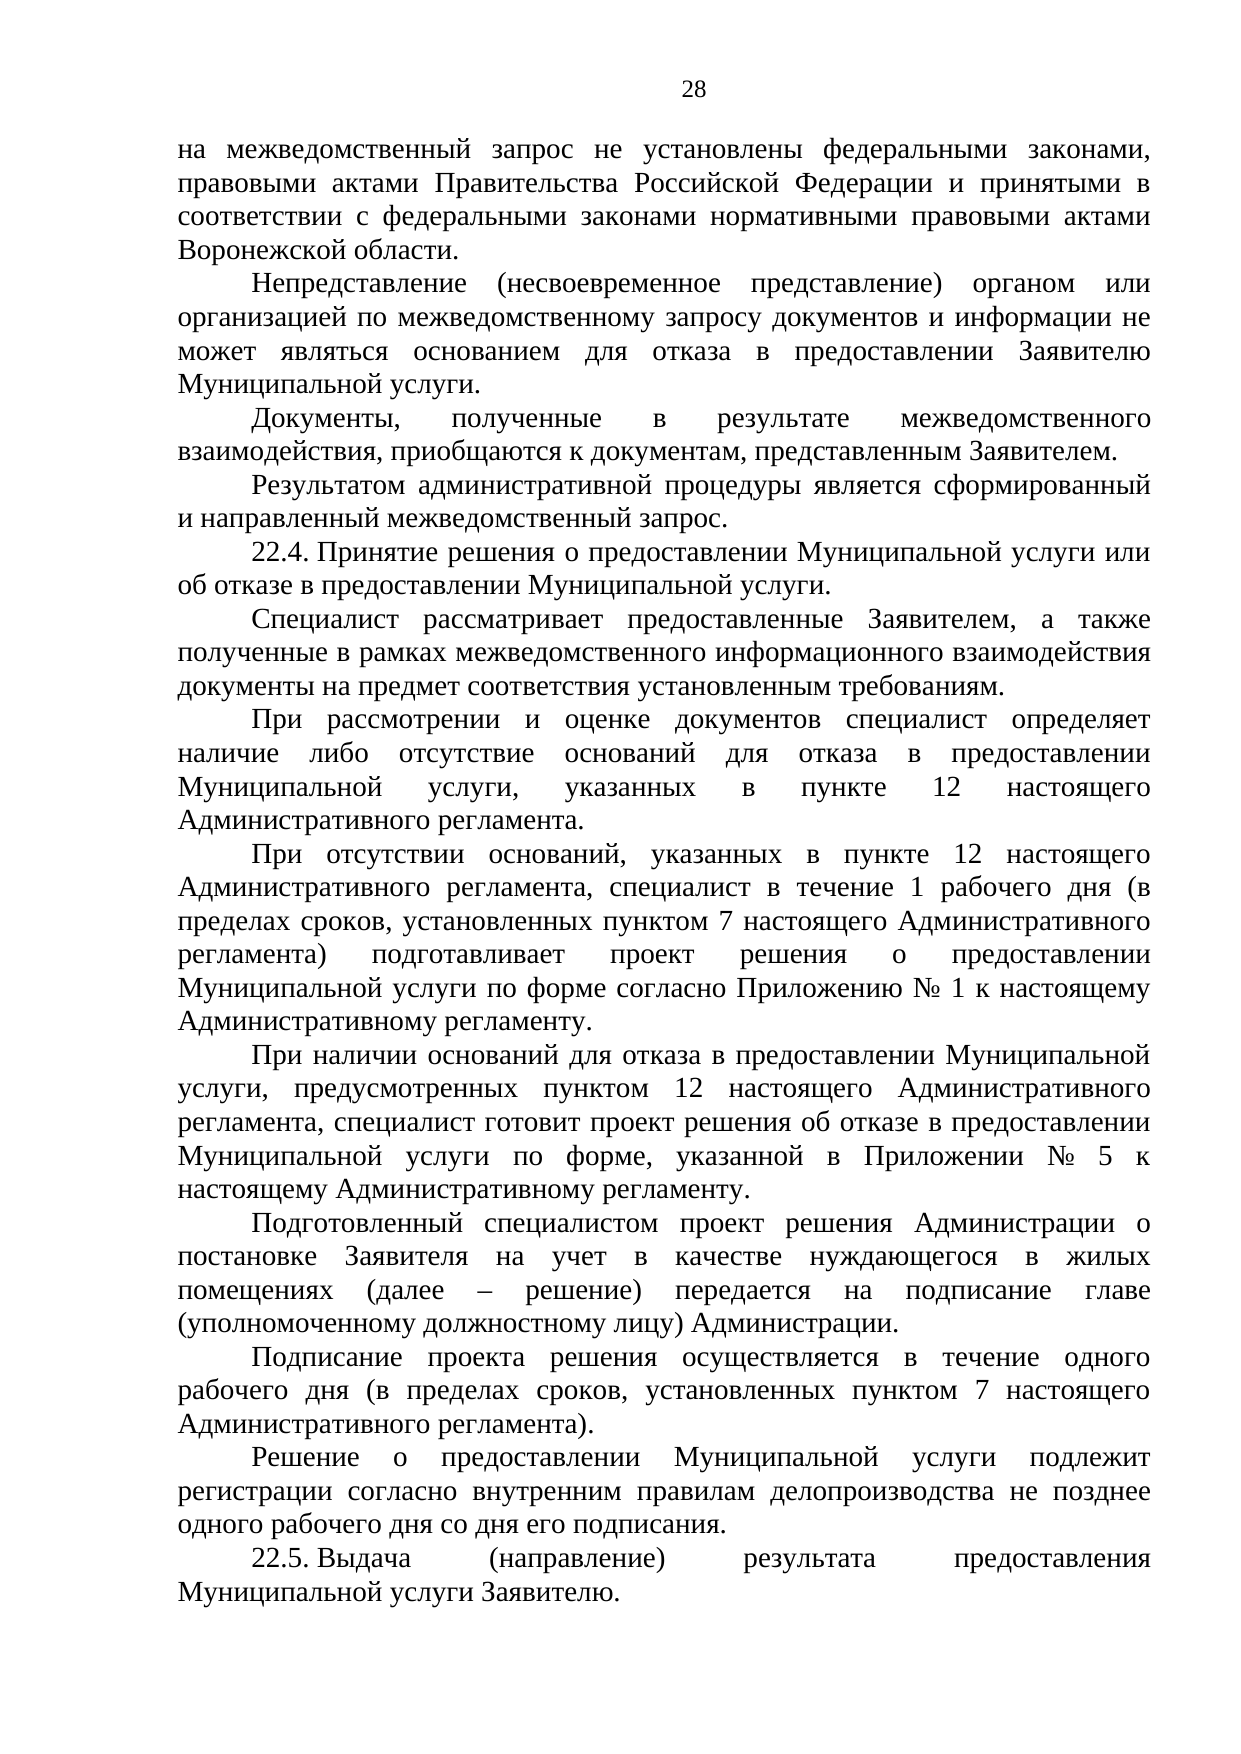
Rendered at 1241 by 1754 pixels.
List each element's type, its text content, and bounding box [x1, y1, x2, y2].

text Подготовленный специалистом проект решения Администрации о постановке Заявителя на учет в качестве нуждающегося в жилых помещениях (далее – решение) передается на подписание главе (уполномоченному должностному лицу) Администрации. [177, 1205, 1152, 1339]
text При рассмотрении и оценке документов специалист определяет наличие либо отсутствие оснований для отказа в предоставлении Муниципальной услуги, указанных в пункте 12 настоящего Административного регламента. [177, 702, 1152, 836]
text Непредставление (несвоевременное представление) органом или организацией по межведомственному запросу документов и информации не может являться основанием для отказа в предоставлении Заявителю Муниципальной услуги. [177, 266, 1152, 400]
text Документы, полученные в результате межведомственного взаимодействия, приобщаются к документам, представленным Заявителем. [177, 400, 1152, 467]
text 22.5. Выдача (направление) результата предоставления Муниципальной услуги Заявителю. [177, 1540, 1152, 1607]
text При наличии оснований для отказа в предоставлении Муниципальной услуги, предусмотренных пунктом 12 настоящего Административного регламента, специалист готовит проект решения об отказе в предоставлении Муниципальной услуги по форме, указанной в Приложении № 5 к настоящему Административному регламенту. [177, 1037, 1152, 1205]
text Подписание проекта решения осуществляется в течение одного рабочего дня (в пределах сроков, установленных пунктом 7 настоящего Административного регламента). [177, 1339, 1152, 1439]
text 22.4. Принятие решения о предоставлении Муниципальной услуги или об отказе в предоставлении Муниципальной услуги. [177, 534, 1152, 601]
text Результатом административной процедуры является сформированный и направленный межведомственный запрос. [177, 467, 1152, 534]
text Решение о предоставлении Муниципальной услуги подлежит регистрации согласно внутренним правилам делопроизводства не позднее одного рабочего дня со дня его подписания. [177, 1439, 1152, 1540]
text Специалист рассматривает предоставленные Заявителем, а также полученные в рамках межведомственного информационного взаимодействия документы на предмет соответствия установленным требованиям. [177, 601, 1152, 702]
text При отсутствии оснований, указанных в пункте 12 настоящего Административного регламента, специалист в течение 1 рабочего дня (в пределах сроков, установленных пунктом 7 настоящего Административного регламента) подготавливает проект решения о предоставлении Муниципальной услуги по форме согласно Приложению № 1 к настоящему Административному регламенту. [177, 836, 1152, 1037]
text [177, 131, 1152, 266]
